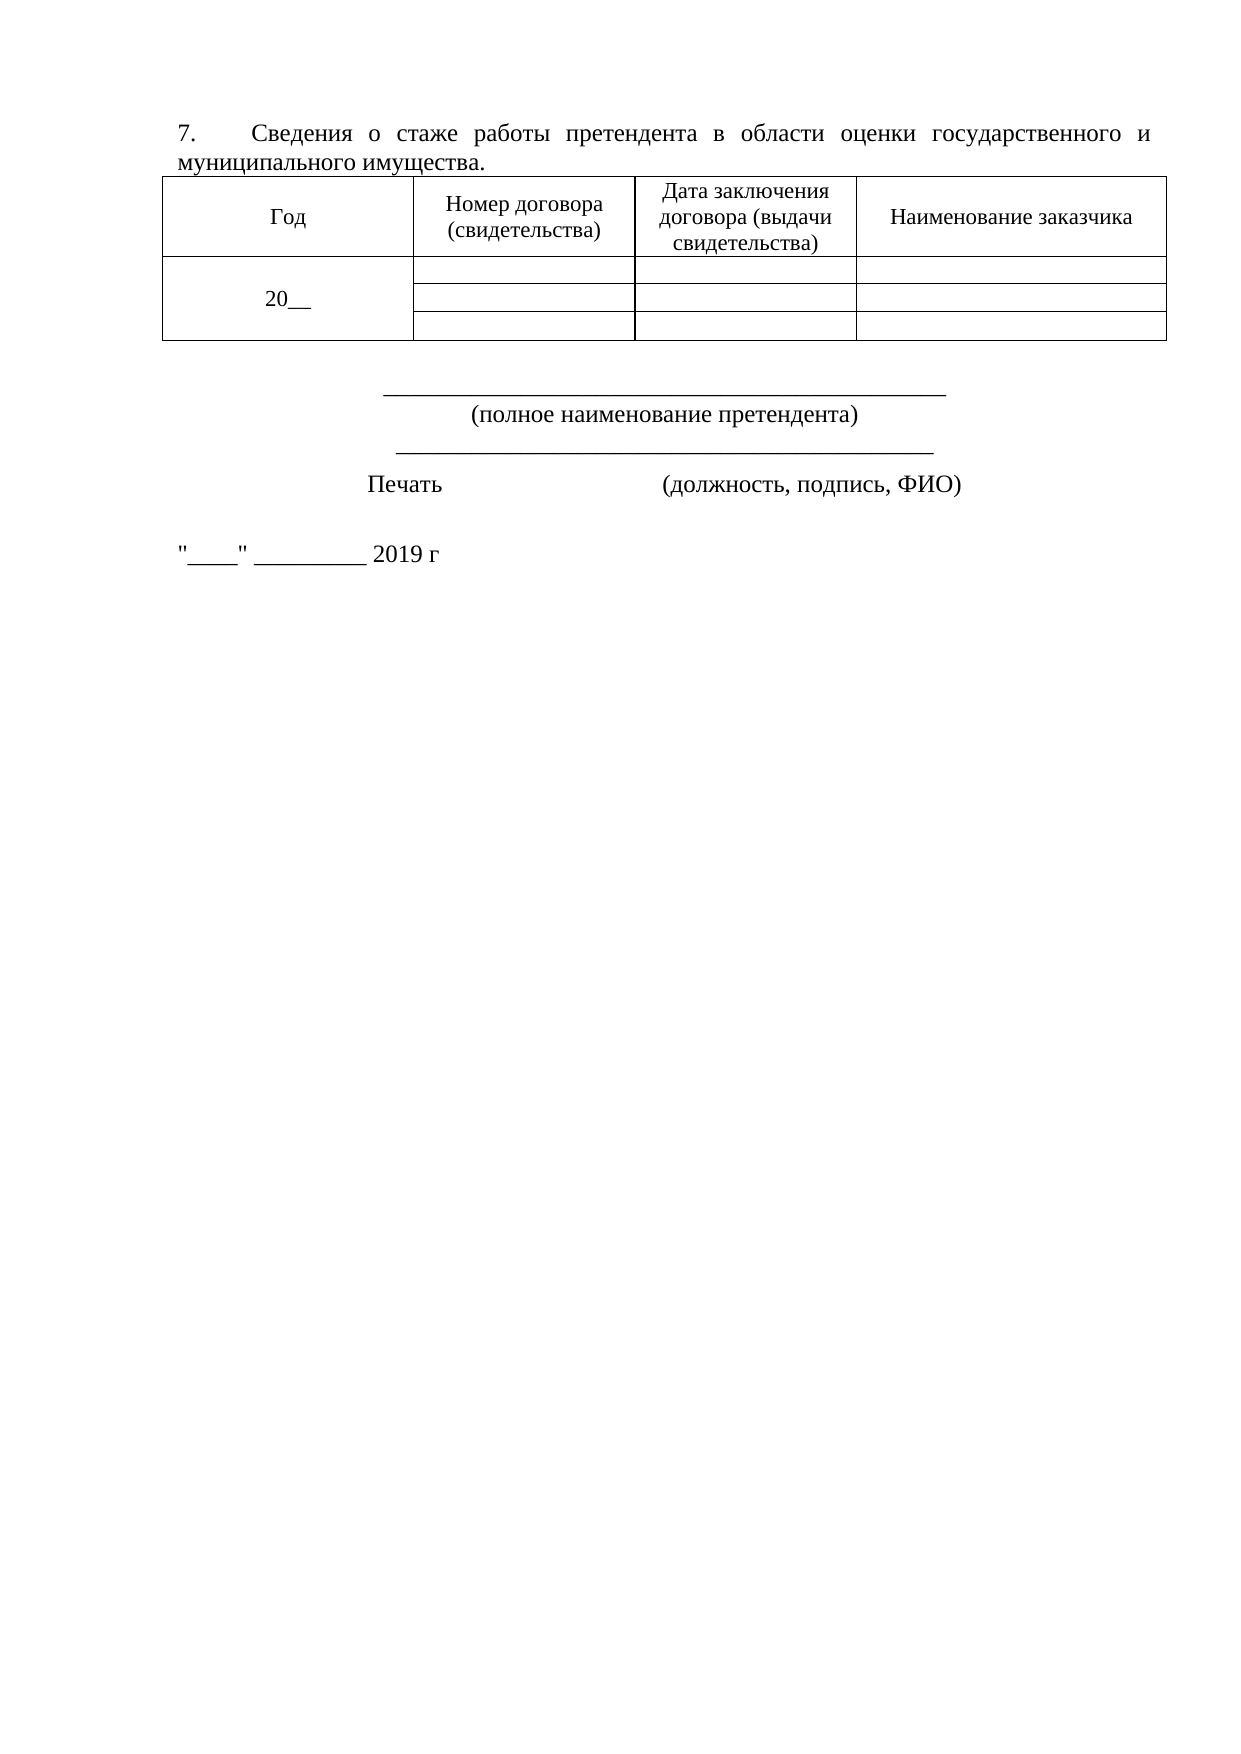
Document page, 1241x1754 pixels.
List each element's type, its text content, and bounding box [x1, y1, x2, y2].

table_cell [857, 284, 1166, 311]
table_header Год [163, 177, 413, 256]
table_cell [414, 257, 634, 283]
text Печать (должность, подпись, ФИО) [177, 469, 1152, 498]
table_header Номер договора (свидетельства) [414, 177, 634, 256]
table_cell [857, 257, 1166, 283]
text _____________________________________________ [177, 370, 1152, 399]
text ___________________________________________ [177, 428, 1152, 456]
table_cell [636, 284, 856, 311]
list Сведения о стаже работы претендента в области оценки государственного и муниципального имущества. [177, 118, 1152, 176]
table_cell [636, 257, 856, 283]
table_cell 20__ [163, 257, 413, 340]
table_cell [636, 312, 856, 340]
table_cell [414, 312, 634, 340]
table_header Наименование заказчика [857, 177, 1166, 256]
table_cell [414, 284, 634, 311]
text (полное наименование претендента) [177, 399, 1152, 428]
text "____" _________ 2019 г [177, 539, 1152, 568]
table_header Дата заключения договора (выдачи свидетельства) [636, 177, 856, 256]
table_cell [857, 312, 1166, 340]
